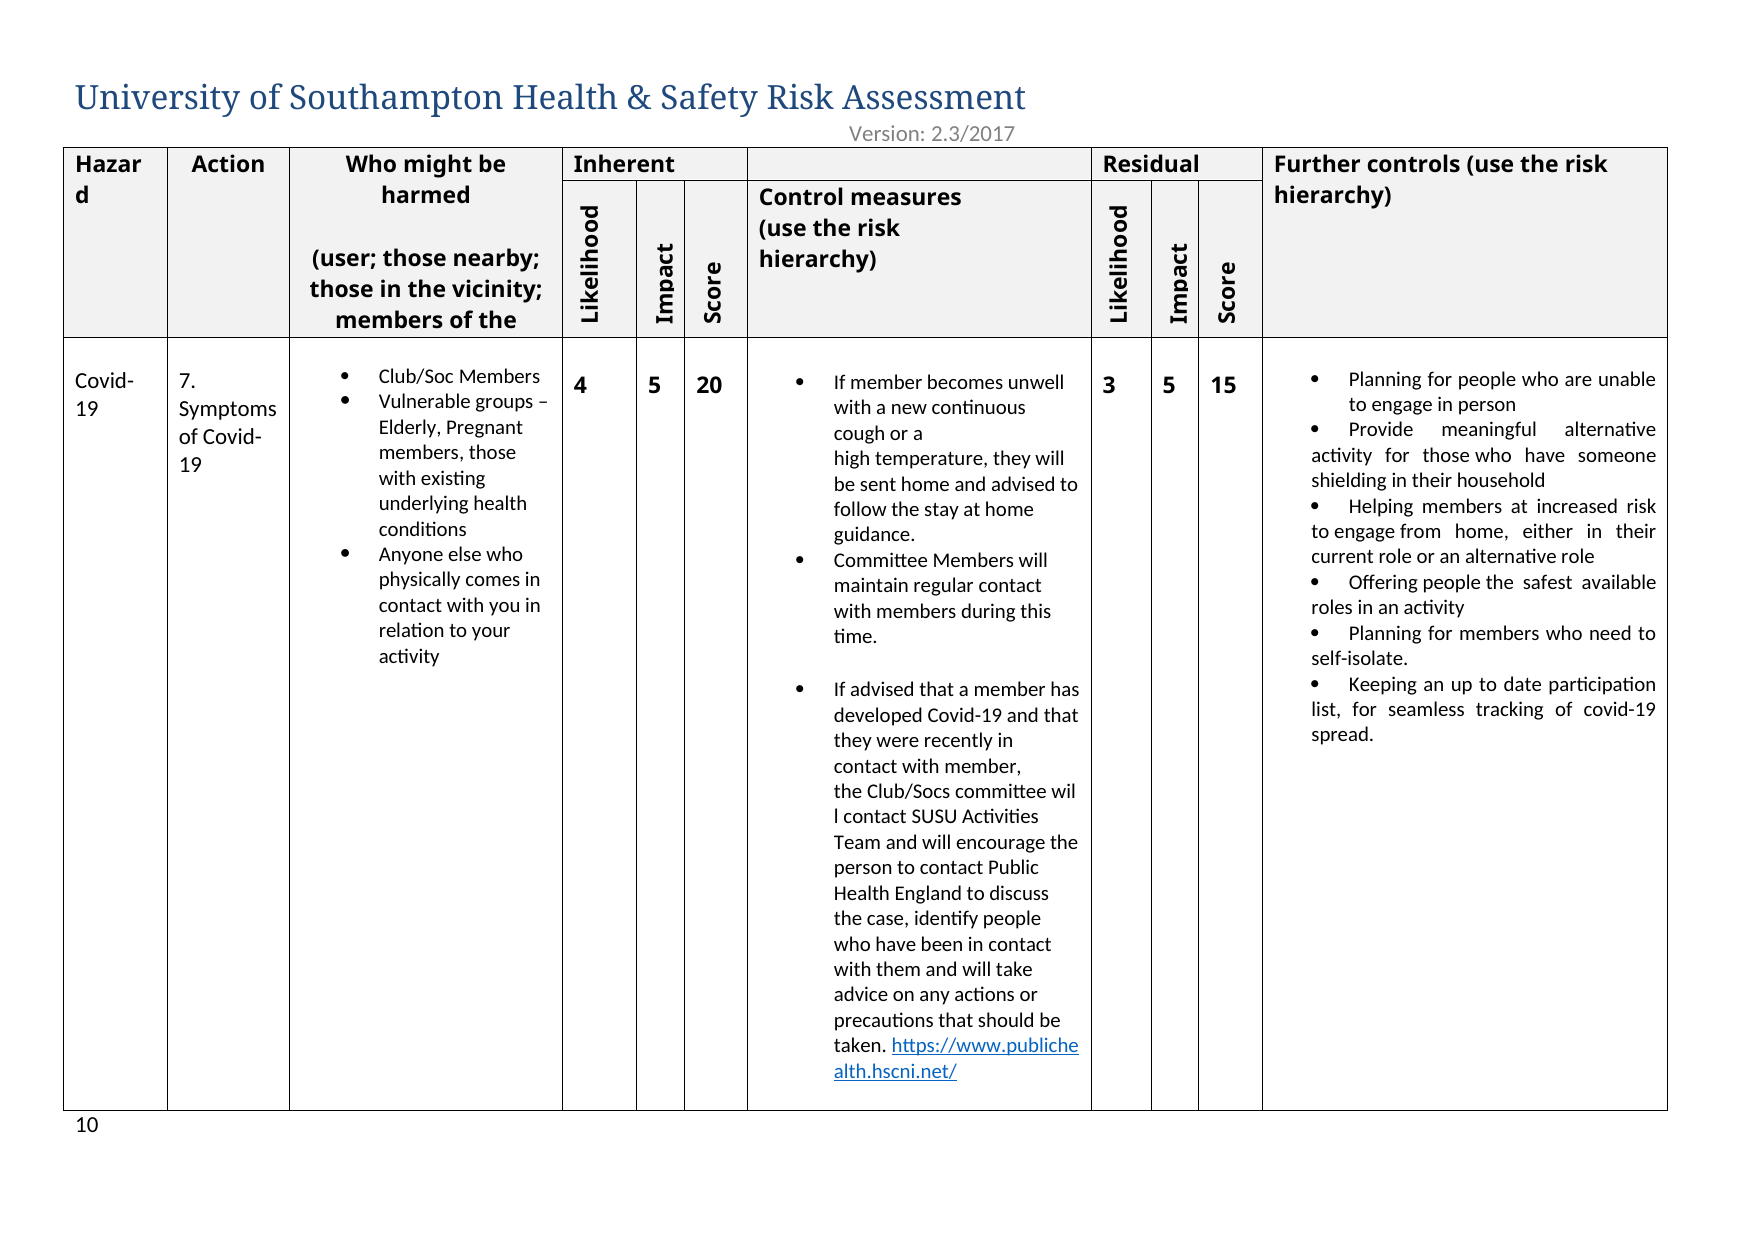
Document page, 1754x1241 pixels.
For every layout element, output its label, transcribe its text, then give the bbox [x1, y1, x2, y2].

table_cell If member becomes unwell with a new continuous cough or a high temperature, they will be sent home and advised to follow the stay at home guidance. Committee Members will maintain regular contact with members during this time. If advised that a member has developed Covid-19 and that they were recently in contact with member, the Club/Socs committee will contact SUSU Activities Team and will encourage the person to contact Public Health England to discuss the case, identify people who have been in contact with them and will take advice on any actions or precautions that should be taken. https://www.publichealth.hscni.net/ [748, 338, 1091, 1110]
table_cell Impact [637, 181, 684, 337]
table_cell 5 [1152, 338, 1198, 1110]
table_cell Score [685, 181, 747, 337]
table_cell Planning for people who are unable to engage in person Provide meaningful alternative activity for those who have someone shielding in their household Helping members at increased risk to engage from home, either in their current role or an alternative role Offering people the safest available roles in an activity Planning for members who need to self-isolate. Keeping an up to date participation list, for seamless tracking of covid-19 spread. [1263, 338, 1667, 1110]
table_header Residual [1092, 148, 1262, 179]
table_cell Control measures (use the risk hierarchy) [748, 181, 1091, 337]
table_cell 20 [685, 338, 747, 1110]
table_header Action [168, 148, 289, 337]
table_header Who might be harmed (user; those nearby; those in the vicinity; members of the public) [290, 148, 562, 337]
table_cell 5 [637, 338, 684, 1110]
table_header Further controls (use the risk hierarchy) [1263, 148, 1667, 337]
table_cell Score [1199, 181, 1262, 337]
table_cell 15 [1199, 338, 1262, 1110]
table_header [748, 148, 1091, 179]
table_cell Likelihood [1092, 181, 1151, 337]
table_cell 3 [1092, 338, 1151, 1110]
table_cell 4 [563, 338, 636, 1110]
table_header Inherent [563, 148, 747, 179]
table_cell Covid-19 [64, 338, 167, 1110]
table_cell Impact [1152, 181, 1198, 337]
table_cell 7. Symptoms of Covid-19 [168, 338, 289, 1110]
table_header Hazard [64, 148, 167, 337]
table_cell Likelihood [563, 181, 636, 337]
